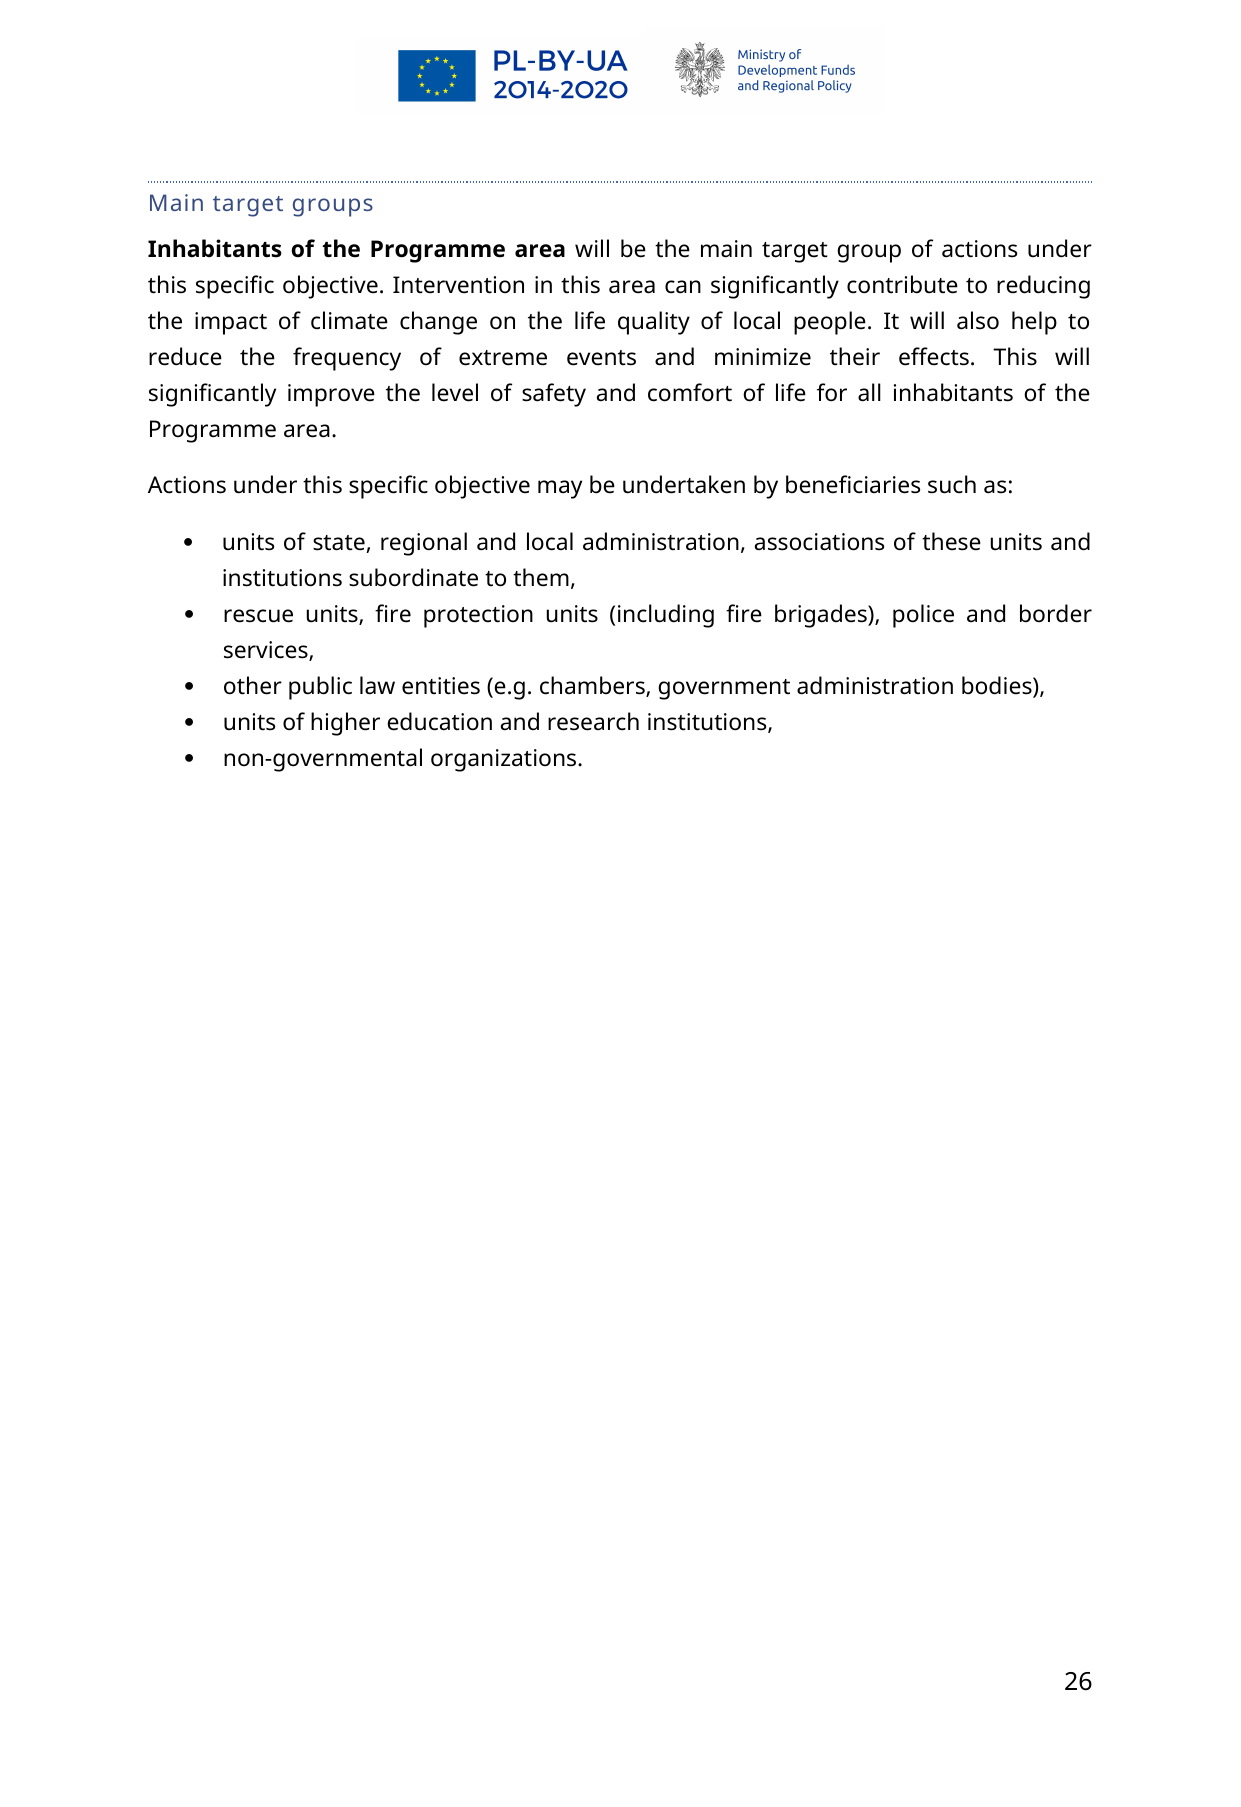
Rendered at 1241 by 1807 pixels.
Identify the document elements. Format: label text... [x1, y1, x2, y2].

subtitle Main target groups [148, 181, 1092, 218]
list rescue units, fire protection units (including fire brigades), police and border services, [185, 598, 1092, 665]
list non-governmental organizations. [185, 742, 1092, 773]
list units of higher education and research institutions, [185, 706, 1092, 737]
text Actions under this specific objective may be undertaken by beneficiaries such as: [148, 469, 1092, 501]
list other public law entities (e.g. chambers, government administration bodies), [185, 670, 1092, 701]
text Inhabitants of the Programme area will be the main target group of actions under this specific objective. Intervention in this area can significantly contribute to reducing the impact of climate change on the life quality of local people. It will also help to reduce the frequency of extreme events and minimize their effects. This will significantly improve the level of safety and comfort of life for all inhabitants of the Programme area. [148, 233, 1092, 444]
picture [356, 25, 884, 114]
list units of state, regional and local administration, associations of these units and institutions subordinate to them, [184, 526, 1092, 593]
